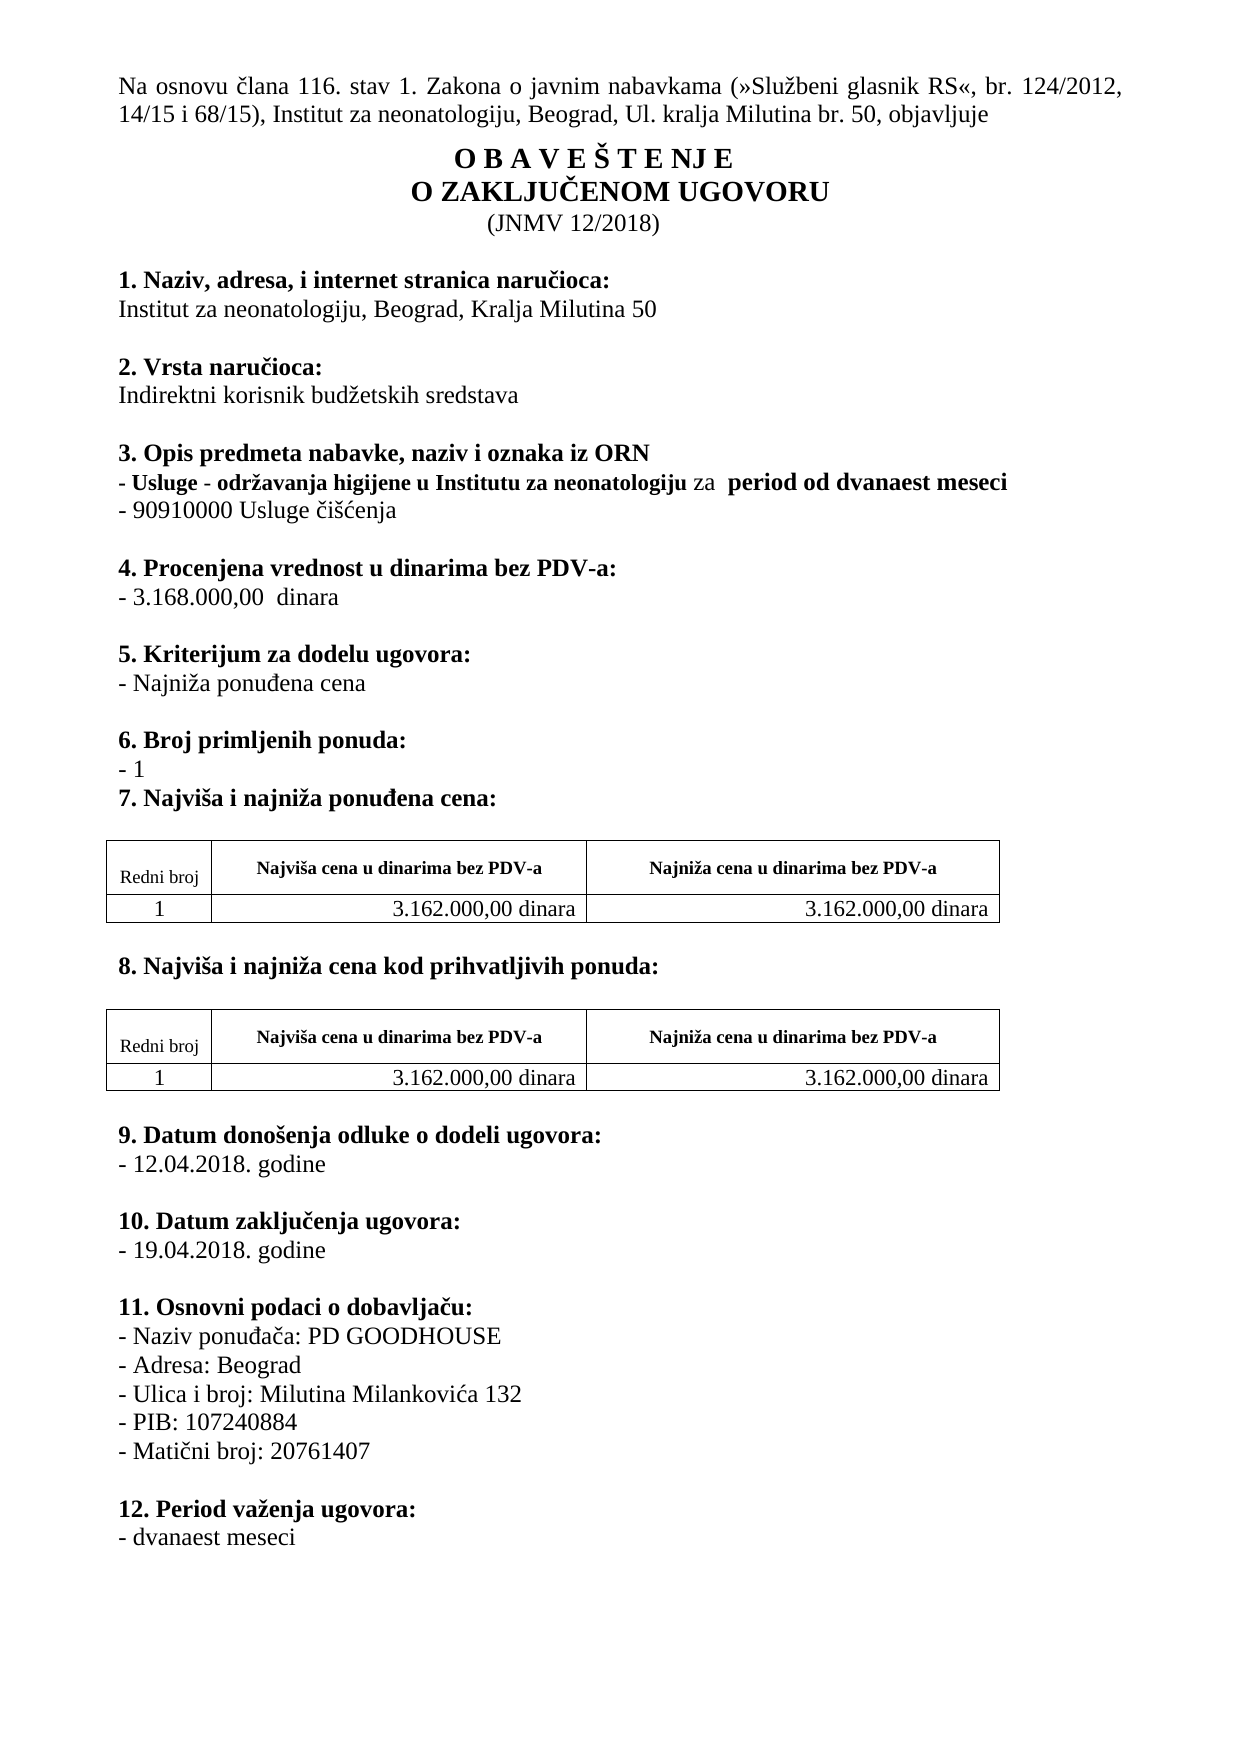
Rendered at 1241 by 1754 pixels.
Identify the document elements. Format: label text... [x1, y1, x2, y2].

text - PIB: 107240884 [118, 1407, 1122, 1436]
text - 1 [118, 754, 1122, 783]
text - Usluge - održavanja higijene u Institutu za neonatologiju za period od dvanaest meseci [118, 467, 1122, 495]
text - 3.168.000,00 dinara [118, 582, 1122, 610]
text - dvanaest meseci [118, 1522, 1122, 1551]
table_cell 1 [107, 1064, 211, 1090]
table_cell 1 [107, 895, 211, 922]
table_header Najniža cena u dinarima bez PDV-a [587, 1010, 999, 1063]
text 4. Procenjena vrednost u dinarima bez PDV-a: [118, 553, 1122, 582]
text 12. Period važenja ugovora: [118, 1494, 1122, 1522]
table_cell 3.162.000,00 dinara [212, 895, 586, 922]
text Indirektni korisnik budžetskih sredstava [118, 380, 1122, 409]
text - Matični broj: 20761407 [118, 1436, 1122, 1465]
text 10. Datum zaključenja ugovora: [118, 1206, 1122, 1235]
text 9. Datum donošenja odluke o dodeli ugovora: [118, 1120, 1122, 1149]
text - 12.04.2018. godine [118, 1149, 1122, 1177]
text 3. Opis predmeta nabavke, naziv i oznaka iz ORN [118, 438, 1122, 467]
text 11. Osnovni podaci o dobavljaču: [118, 1292, 1122, 1321]
table_header Redni broj [107, 1010, 211, 1063]
table_cell 3.162.000,00 dinara [212, 1064, 586, 1090]
text - Adresa: Beograd [118, 1350, 1122, 1379]
table_header Najviša cena u dinarima bez PDV-a [212, 1010, 586, 1063]
text 6. Broj primljenih ponuda: [118, 725, 1122, 754]
text 7. Najviša i najniža ponuđena cena: [118, 783, 1122, 812]
table_header Redni broj [107, 841, 211, 894]
table_cell 3.162.000,00 dinara [587, 1064, 999, 1090]
text - 19.04.2018. godine [118, 1235, 1122, 1264]
text - Naziv ponuđača: PD GOODHOUSE [118, 1321, 1122, 1350]
text O ZAKLJUČENOM UGOVORU [118, 174, 1122, 208]
text Na osnovu člana 116. stav 1. Zakona o javnim nabavkama (»Službeni glasnik RS«, br. 124/2012, 14/15 i 68/15), Institut za neonatologiju, Beograd, Ul. kralja Milutina br. 50, objavljuje [118, 71, 1122, 128]
table_header Najviša cena u dinarima bez PDV-a [212, 841, 586, 894]
subtitle O B A V E Š T E [118, 141, 1122, 174]
text (JNMV 12/2018) [118, 208, 1122, 237]
text Institut za neonatologiju, Beograd, Kralja Milutina 50 [118, 294, 1122, 323]
text 8. Najviša i najniža cena kod prihvatljivih ponuda: [118, 951, 1122, 980]
text - 90910000 Usluge čišćenja [118, 495, 1122, 524]
table_header Najniža cena u dinarima bez PDV-a [587, 841, 999, 894]
text - Ulica i broj: Milutina Milankovića 132 [118, 1379, 1122, 1407]
text 2. Vrsta naručioca: [118, 352, 1122, 380]
text 5. Kriterijum za dodelu ugovora: [118, 639, 1122, 668]
text - Najniža ponuđena cena [118, 668, 1122, 697]
text 1. Naziv, adresa, i internet stranica naručioca: [118, 265, 1122, 294]
table_cell 3.162.000,00 dinara [587, 895, 999, 922]
